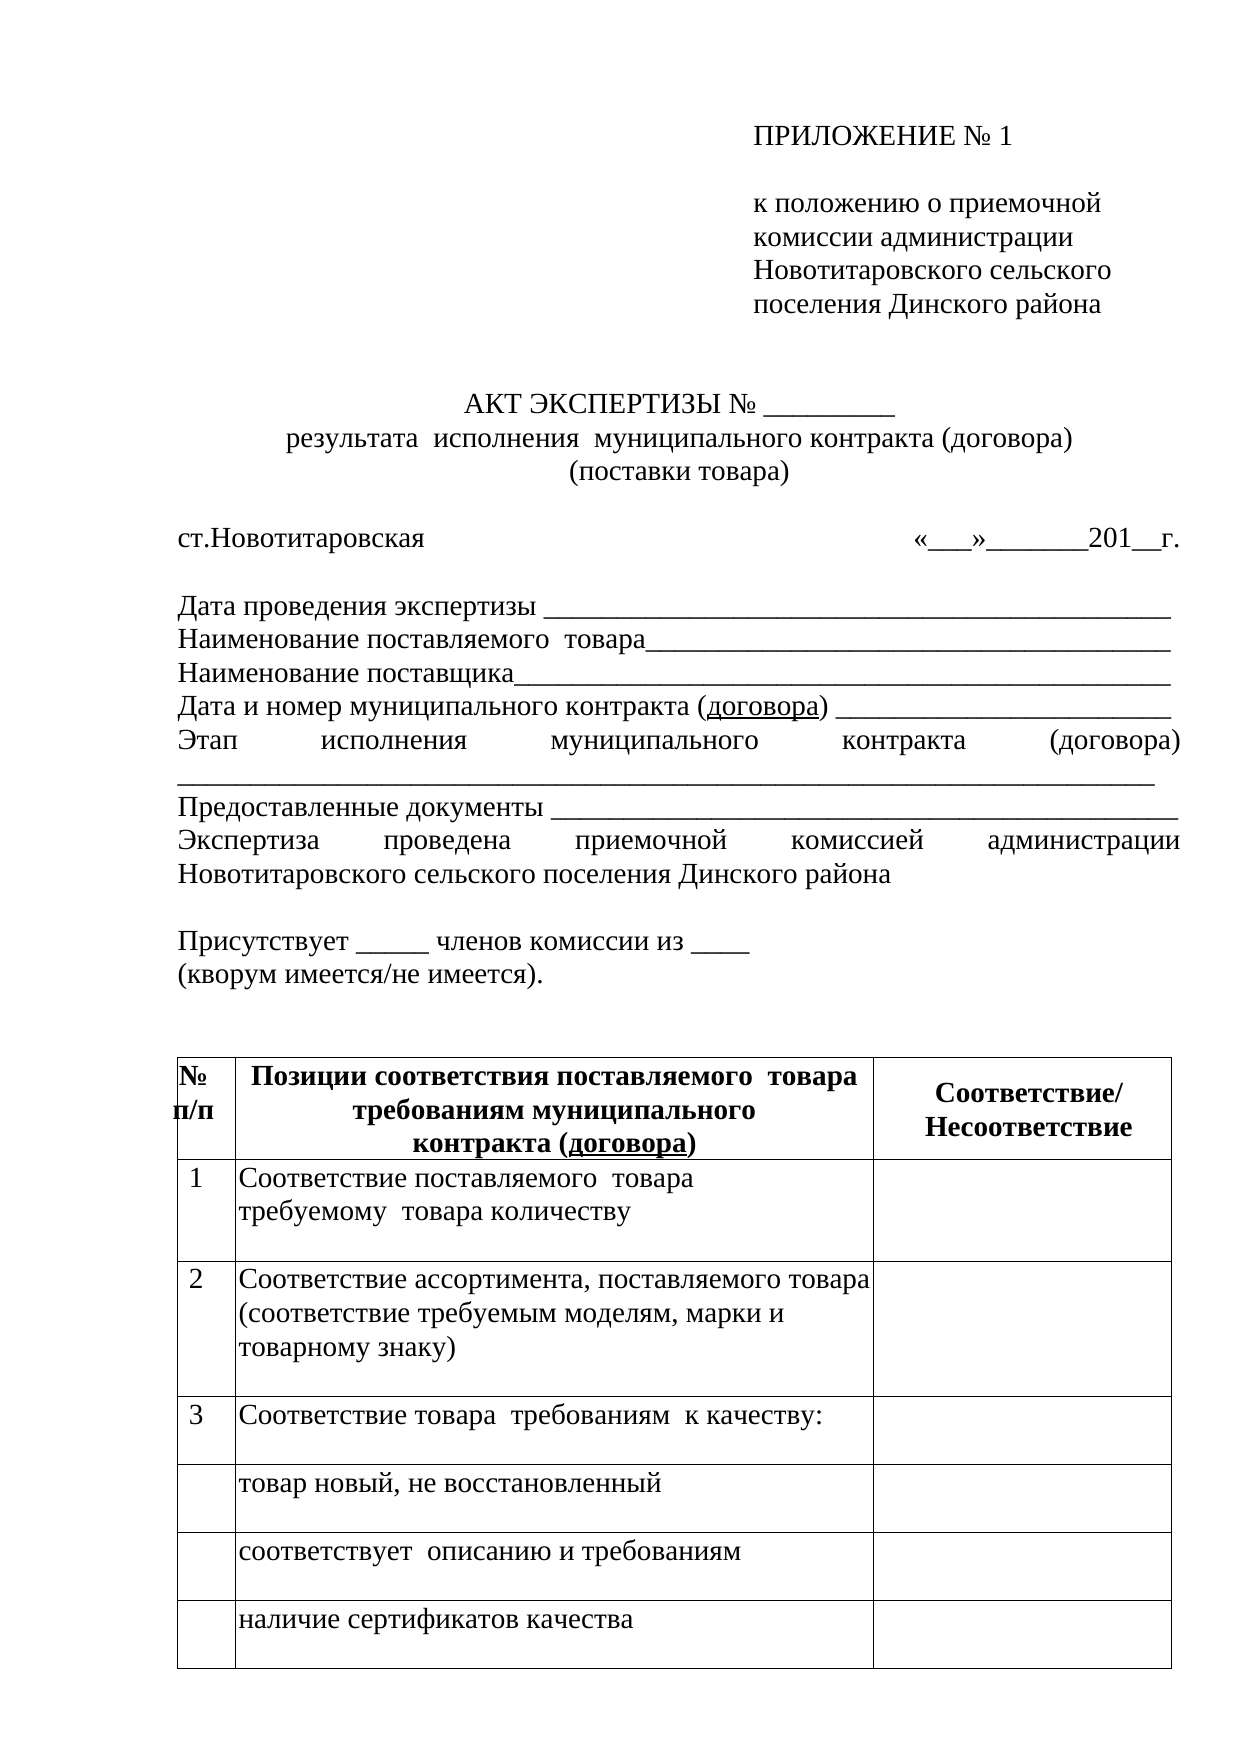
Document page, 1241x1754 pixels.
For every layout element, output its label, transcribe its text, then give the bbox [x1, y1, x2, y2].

table_header № п/п [178, 1058, 235, 1159]
list Наименование поставщика_____________________________________________ [177, 655, 1181, 688]
table_cell 2 [178, 1262, 235, 1396]
table_cell 1 [178, 1160, 235, 1261]
text (поставки товара) [177, 453, 1181, 487]
table_header Позиции соответствия поставляемого товара требованиям муниципального контракта (договора) [236, 1058, 873, 1159]
table_cell Соответствие поставляемого товара требуемому товара количеству [236, 1160, 873, 1261]
list Дата и номер муниципального контракта (договора) _______________________ [177, 688, 1181, 722]
table_cell товар новый, не восстановленный [236, 1465, 873, 1532]
list Этап исполнения муниципального контракта (договора) ___________________________________________________________________ [177, 722, 1181, 789]
list Присутствует _____ членов комиссии из ____ [177, 923, 1181, 957]
table_cell 3 [178, 1397, 235, 1464]
table_cell Соответствие ассортимента, поставляемого товара (соответствие требуемым моделям, марки и товарному знаку) [236, 1262, 873, 1396]
table_cell [874, 1160, 1171, 1261]
table_cell [178, 1601, 235, 1668]
text результата исполнения муниципального контракта (договора) [177, 420, 1181, 453]
list (кворум имеется/не имеется). [177, 957, 1181, 990]
table_cell [874, 1601, 1171, 1668]
table_cell [874, 1262, 1171, 1396]
table_cell [178, 1533, 235, 1600]
table_header Соответствие/ Несоответствие [874, 1058, 1171, 1159]
table_cell [874, 1533, 1171, 1600]
text ПРИЛОЖЕНИЕ № 1 [679, 118, 1181, 152]
text к положению о приемочной комиссии администрации Новотитаровского сельского поселения Динского района [753, 185, 1181, 319]
list Экспертиза проведена приемочной комиссией администрации Новотитаровского сельского поселения Динского района [177, 822, 1181, 889]
table_cell [874, 1397, 1171, 1464]
table_cell [874, 1465, 1171, 1532]
text Дата проведения экспертизы ___________________________________________ [177, 588, 1181, 621]
list Предоставленные документы ___________________________________________ [177, 789, 1181, 822]
table_cell [178, 1465, 235, 1532]
table_cell наличие сертификатов качества [236, 1601, 873, 1668]
text ст.Новотитаровская «___»_______201__г. [177, 521, 1181, 554]
table_cell соответствует описанию и требованиям [236, 1533, 873, 1600]
text АКТ ЭКСПЕРТИЗЫ № _________ [177, 386, 1181, 420]
text Наименование поставляемого товара____________________________________ [177, 621, 1179, 655]
table_cell Соответствие товара требованиям к качеству: [236, 1397, 873, 1464]
